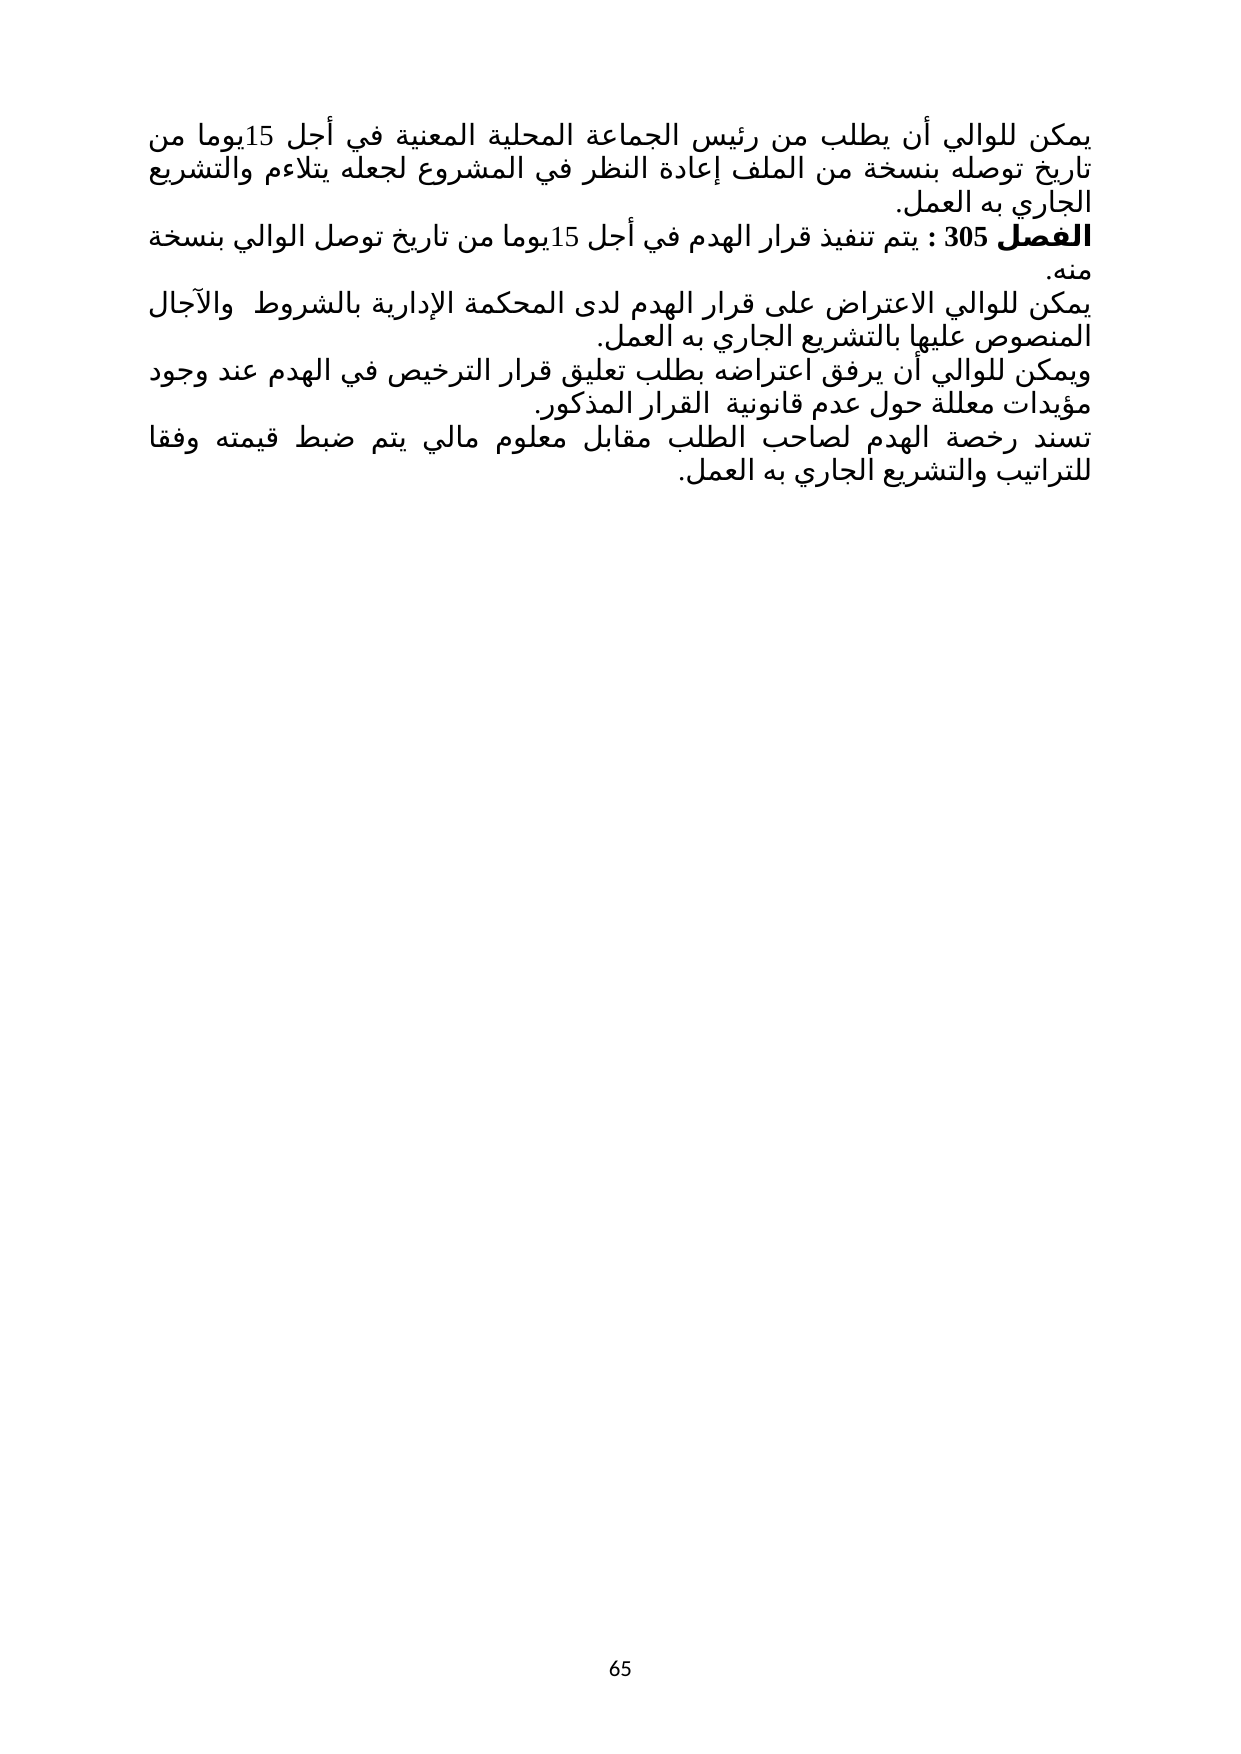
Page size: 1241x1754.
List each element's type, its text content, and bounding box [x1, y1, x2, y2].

text الفصل 305 : يتم تنفيذ قرار الهدم في أجل 15يوما من تاريخ توصل الوالي بنسخة منه. [148, 219, 1092, 286]
text ويمكن للوالي أن يرفق اعتراضه بطلب تعليق قرار الترخيص في الهدم عند وجود مؤيدات معللة حول عدم قانونية القرار المذكور. [148, 353, 1092, 420]
text تسند رخصة الهدم لصاحب الطلب مقابل معلوم مالي يتم ضبط قيمته وفقا للتراتيب والتشريع الجاري به العمل. [148, 420, 1092, 487]
text يمكن للوالي أن يطلب من رئيس الجماعة المحلية المعنية في أجل 15يوما من تاريخ توصله بنسخة من الملف إعادة النظر في المشروع لجعله يتلاءم والتشريع الجاري به العمل. [148, 118, 1092, 219]
text يمكن للوالي الاعتراض على قرار الهدم لدى المحكمة الإدارية بالشروط والآجال المنصوص عليها بالتشريع الجاري به العمل. [148, 286, 1092, 353]
